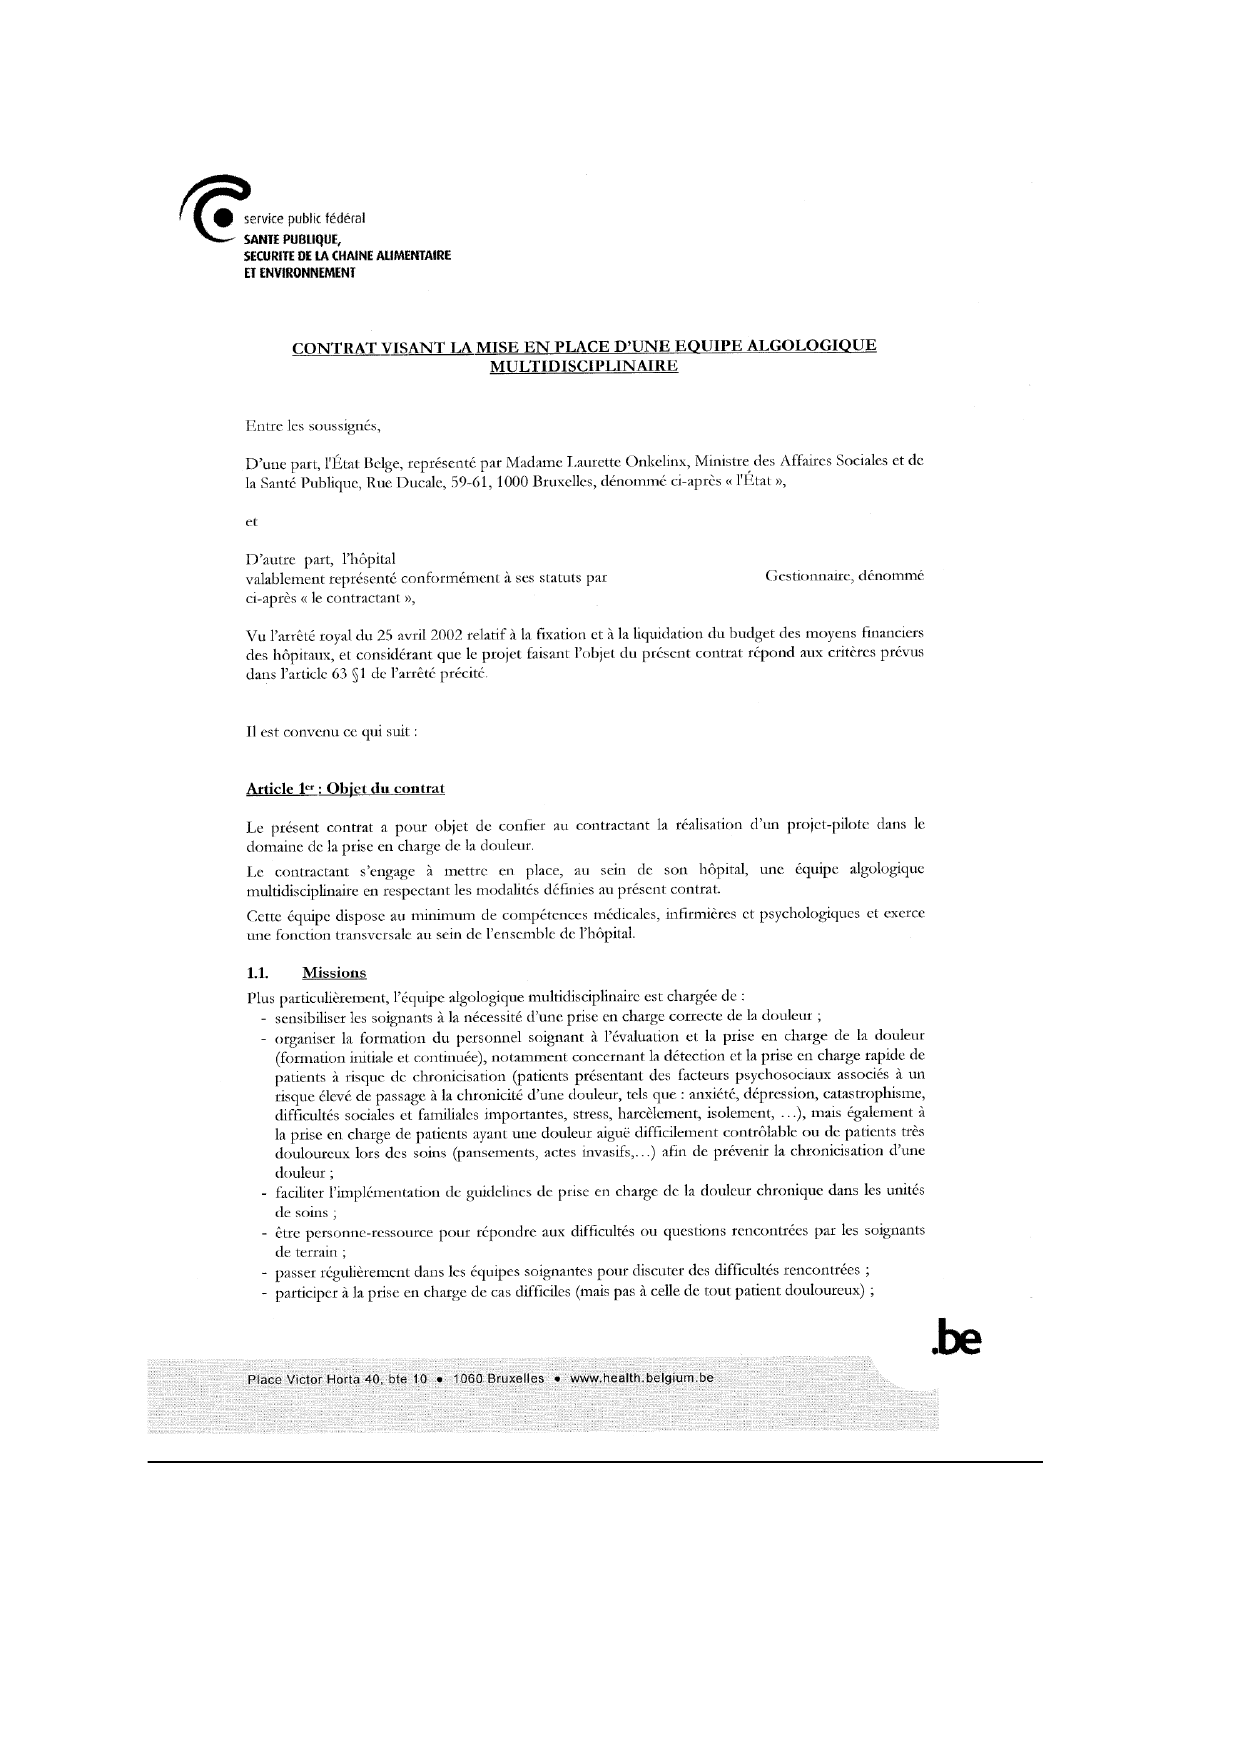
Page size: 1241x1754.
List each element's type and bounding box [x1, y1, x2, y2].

picture [147, 147, 1091, 1499]
